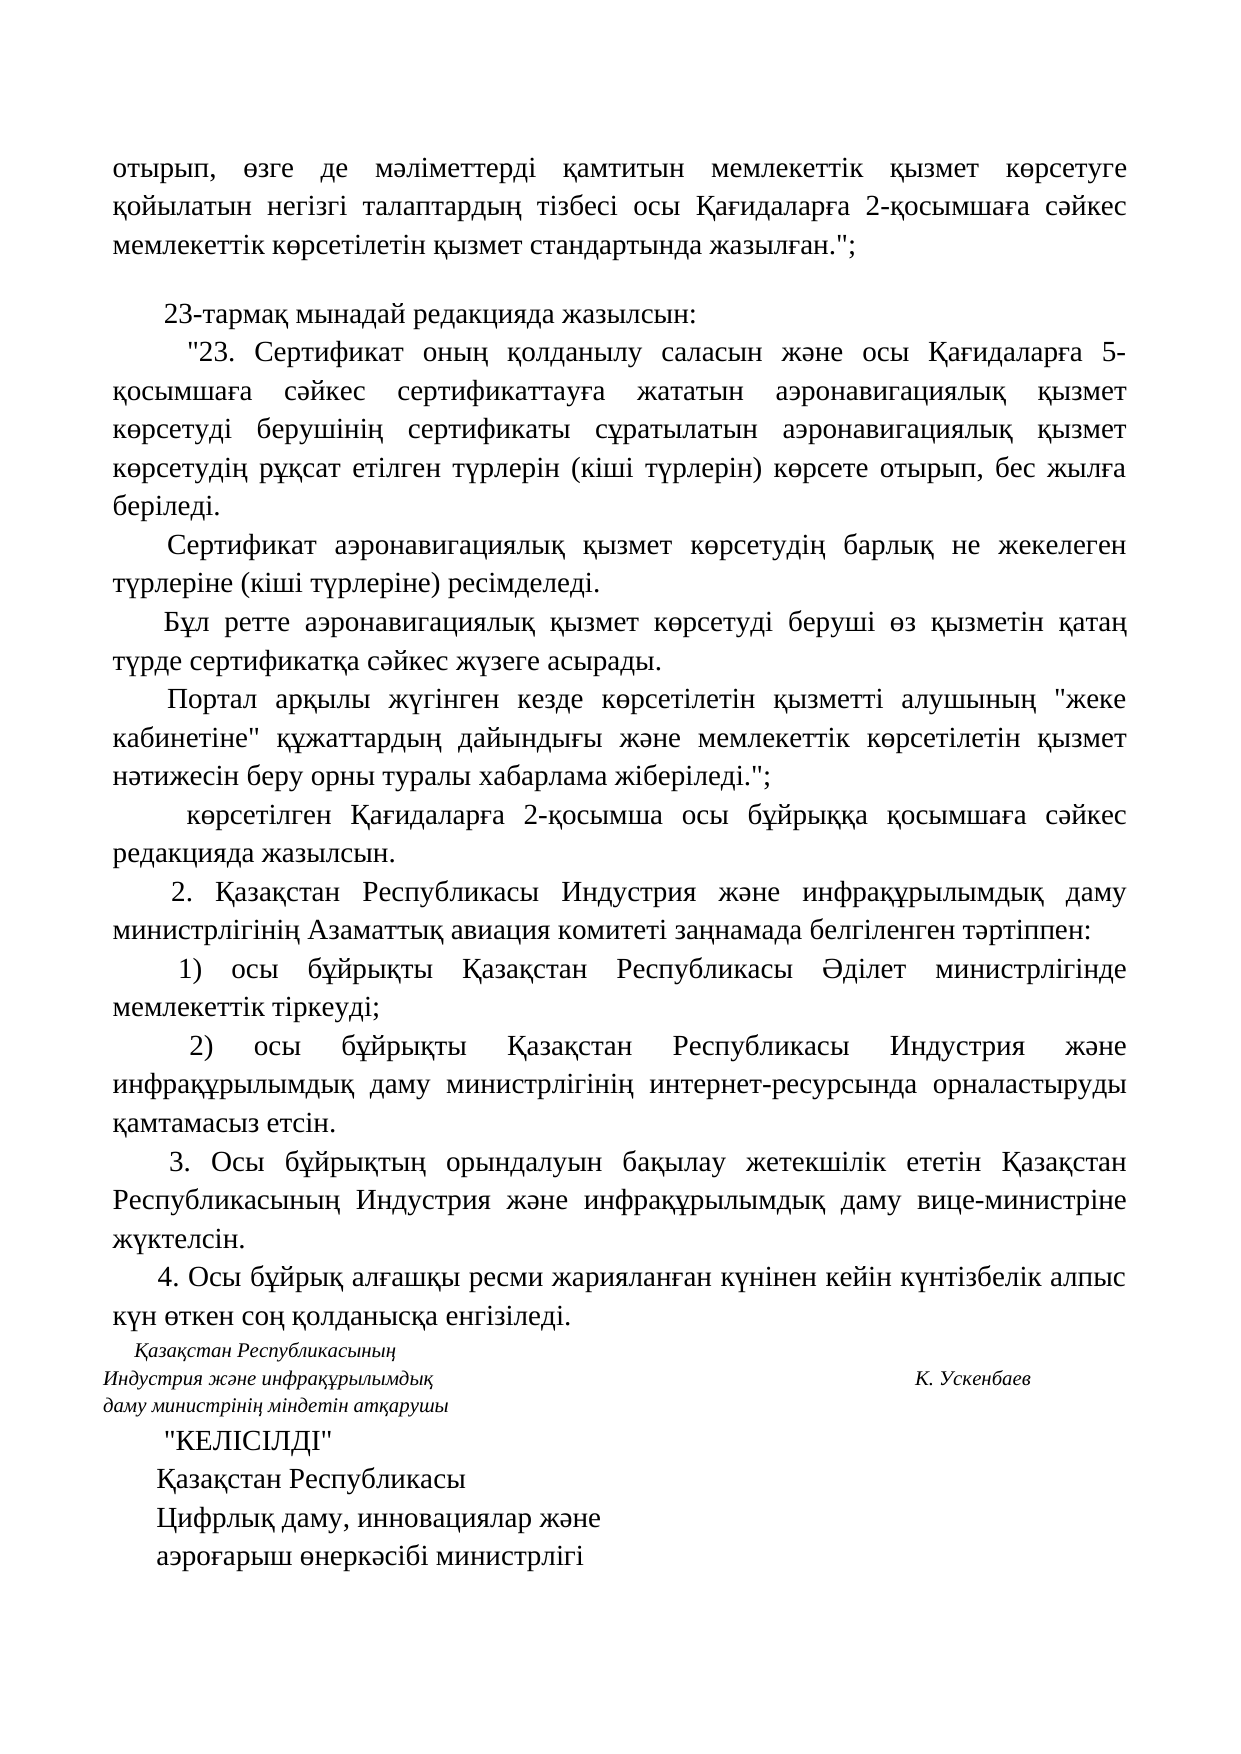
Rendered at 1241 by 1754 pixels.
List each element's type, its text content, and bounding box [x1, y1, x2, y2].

text Цифрлық даму, инновациялар және [112, 1500, 1128, 1533]
table_header К. Ускенбаев [913, 1336, 1240, 1423]
text "КЕЛІСІЛДІ" [112, 1423, 1128, 1456]
text 1) осы бұйрықты Қазақстан Республикасы Әділет министрлігінде мемлекеттік тіркеуді; [112, 951, 1128, 1023]
text Қазақстан Республикасы [112, 1461, 1128, 1495]
text 23-тармақ мынадай редакцияда жазылсын: [112, 296, 1128, 329]
text 4. Осы бұйрық алғашқы ресми жарияланған күнінен кейін күнтізбелік алпыс күн өткен соң қолданысқа енгізіледі. [112, 1259, 1128, 1331]
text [112, 150, 1128, 261]
table_header Қазақстан Республикасының Индустрия және инфрақұрылымдық даму министрінің міндетін атқарушы [101, 1336, 913, 1423]
text Сертификат аэронавигациялық қызмет көрсетудің барлық не жекелеген түрлеріне (кіші түрлеріне) ресімделеді. [112, 527, 1128, 599]
text 2) осы бұйрықты Қазақстан Республикасы Индустрия және инфрақұрылымдық даму министрлігінің интернет-ресурсында орналастыруды қамтамасыз етсін. [112, 1028, 1128, 1139]
text Портал арқылы жүгінген кезде көрсетілетін қызметті алушының "жеке кабинетіне" құжаттардың дайындығы және мемлекеттік көрсетілетін қызмет нәтижесін беру орны туралы хабарлама жіберіледі."; [112, 681, 1128, 792]
text көрсетілген Қағидаларға 2-қосымша осы бұйрыққа қосымшаға сәйкес редакцияда жазылсын. [112, 797, 1128, 869]
text аэроғарыш өнеркәсібі министрлігі [112, 1538, 1128, 1572]
text Бұл ретте аэронавигациялық қызмет көрсетуді беруші өз қызметін қатаң түрде сертификатқа сәйкес жүзеге асырады. [112, 604, 1128, 676]
text "23. Сертификат оның қолданылу саласын және осы Қағидаларға 5-қосымшаға сәйкес сертификаттауға жататын аэронавигациялық қызмет көрсетуді берушінің сертификаты сұратылатын аэронавигациялық қызмет көрсетудің рұқсат етілген түрлерін (кіші түрлерін) көрсете отырып, бес жылға беріледі. [112, 334, 1128, 522]
text 3. Осы бұйрықтың орындалуын бақылау жетекшілік ететін Қазақстан Республикасының Индустрия және инфрақұрылымдық даму вице-министріне жүктелсін. [112, 1144, 1128, 1254]
text 2. Қазақстан Республикасы Индустрия және инфрақұрылымдық даму министрлігінің Азаматтық авиация комитеті заңнамада белгіленген тәртіппен: [112, 874, 1128, 946]
